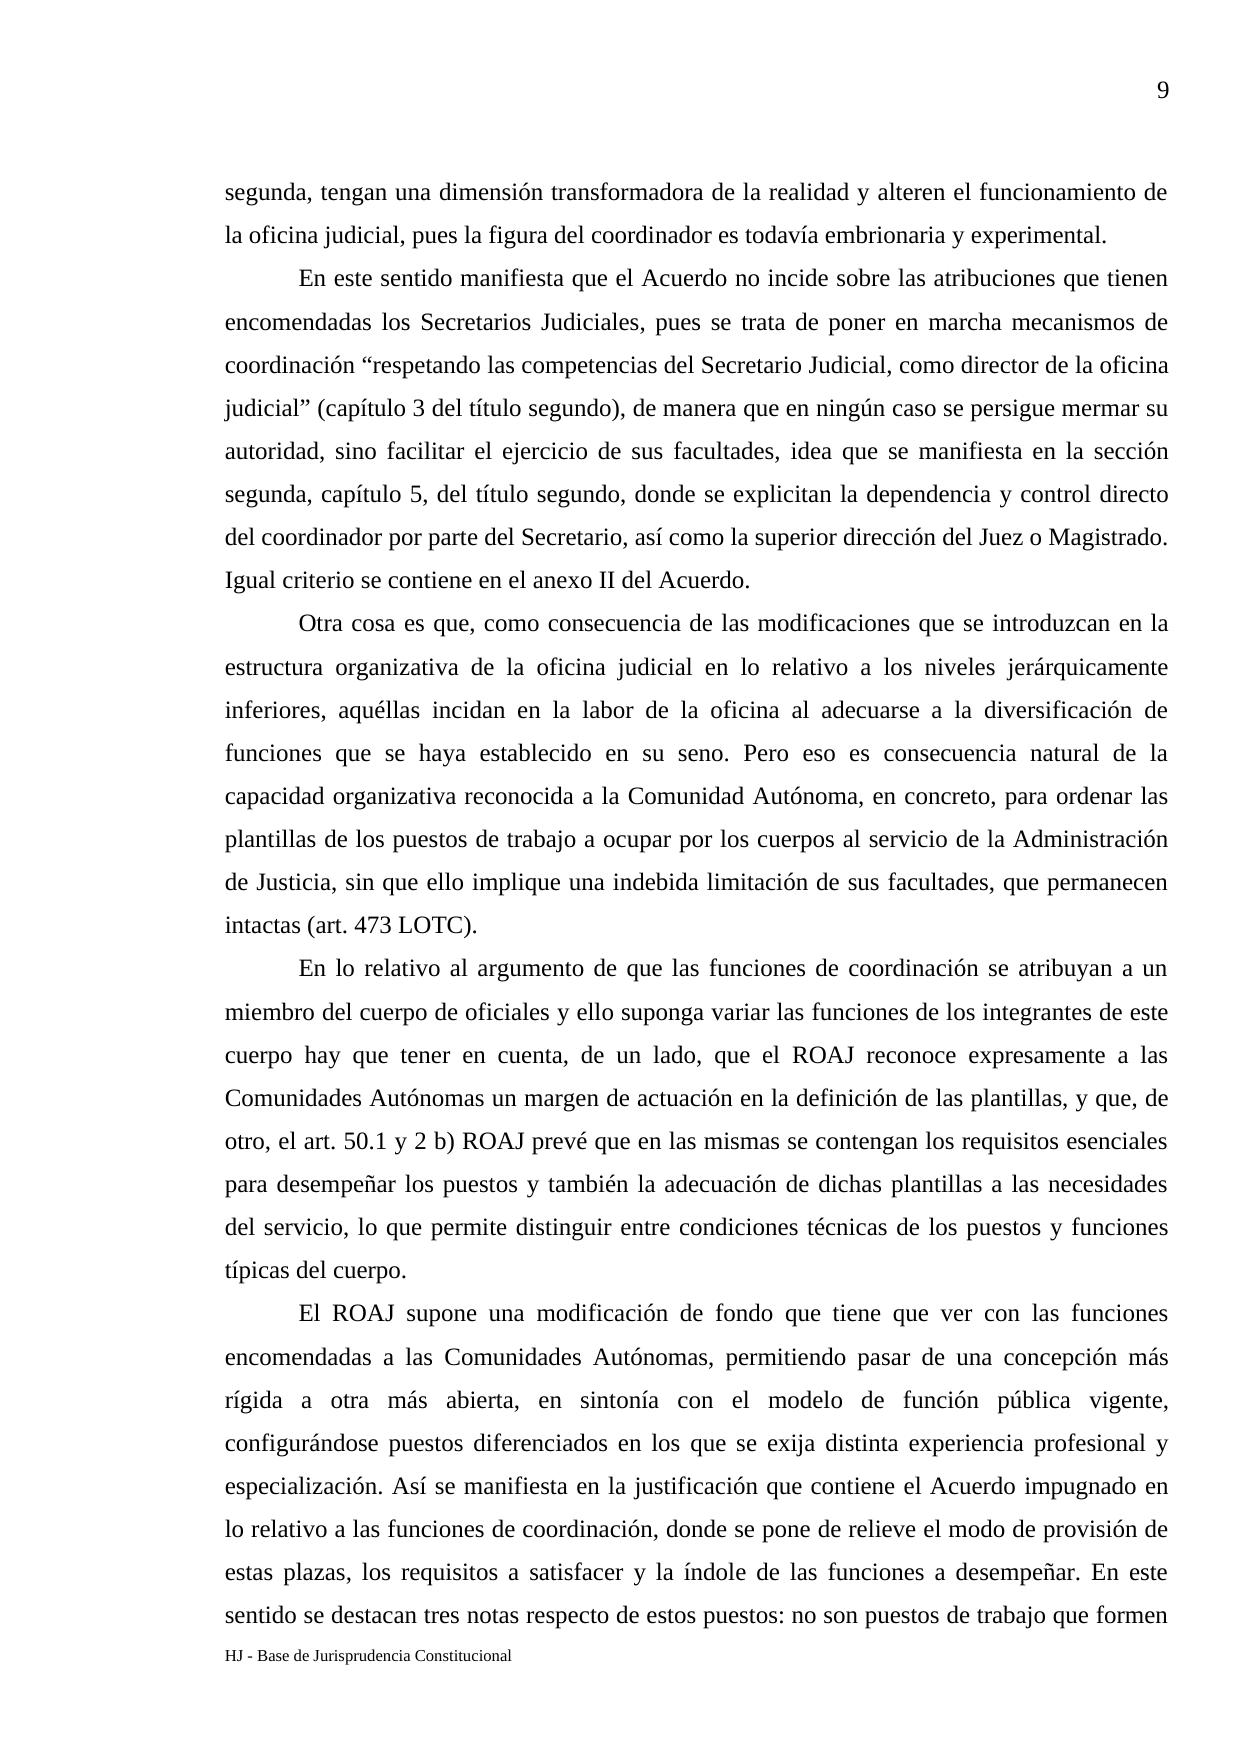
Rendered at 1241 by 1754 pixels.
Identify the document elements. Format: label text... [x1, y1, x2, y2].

text En este sentido manifiesta que el Acuerdo no incide sobre las atribuciones que tienen encomendadas los Secretarios Judiciales, pues se trata de poner en marcha mecanismos de coordinación “respetando las competencias del Secretario Judicial, como director de la oficina judicial” (capítulo 3 del título segundo), de manera que en ningún caso se persigue mermar su autoridad, sino facilitar el ejercicio de sus facultades, idea que se manifiesta en la sección segunda, capítulo 5, del título segundo, donde se explicitan la dependencia y control directo del coordinador por parte del Secretario, así como la superior dirección del Juez o Magistrado. Igual criterio se contiene en el anexo II del Acuerdo. [224, 263, 1169, 594]
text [224, 1298, 1169, 1629]
text En lo relativo al argumento de que las funciones de coordinación se atribuyan a un miembro del cuerpo de oficiales y ello suponga variar las funciones de los integrantes de este cuerpo hay que tener en cuenta, de un lado, que el ROAJ reconoce expresamente a las Comunidades Autónomas un margen de actuación en la definición de las plantillas, y que, de otro, el art. 50.1 y 2 b) ROAJ prevé que en las mismas se contengan los requisitos esenciales para desempeñar los puestos y también la adecuación de dichas plantillas a las necesidades del servicio, lo que permite distinguir entre condiciones técnicas de los puestos y funciones típicas del cuerpo. [224, 953, 1169, 1284]
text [224, 177, 1169, 249]
text Otra cosa es que, como consecuencia de las modificaciones que se introduzcan en la estructura organizativa de la oficina judicial en lo relativo a los niveles jerárquicamente inferiores, aquéllas incidan en la labor de la oficina al adecuarse a la diversificación de funciones que se haya establecido en su seno. Pero eso es consecuencia natural de la capacidad organizativa reconocida a la Comunidad Autónoma, en concreto, para ordenar las plantillas de los puestos de trabajo a ocupar por los cuerpos al servicio de la Administración de Justicia, sin que ello implique una indebida limitación de sus facultades, que permanecen intactas (art. 473 LOTC). [224, 608, 1169, 939]
